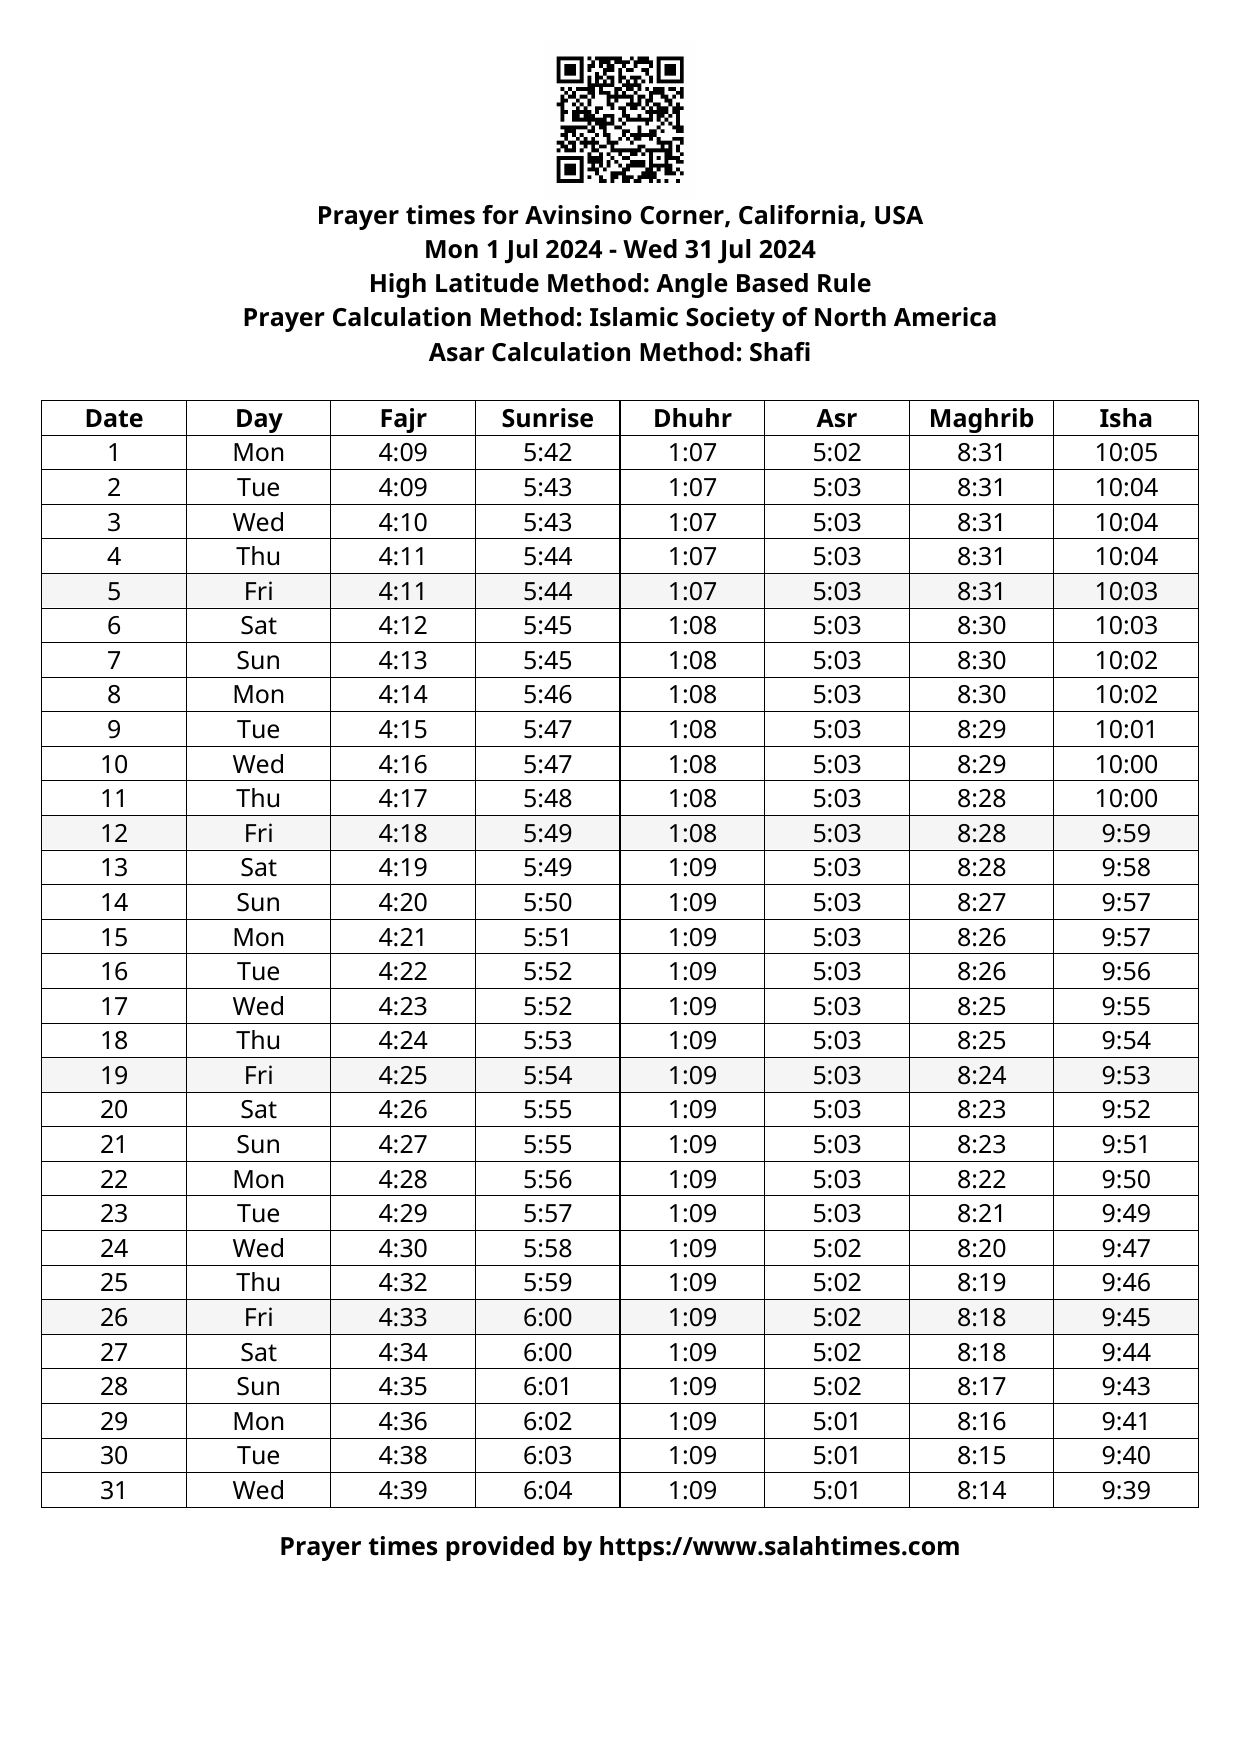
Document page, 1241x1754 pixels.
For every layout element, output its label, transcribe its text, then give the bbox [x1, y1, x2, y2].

table_cell 4:39 [331, 1473, 475, 1507]
table_cell 1:07 [621, 539, 764, 573]
table_cell 1:08 [621, 712, 764, 746]
table_cell 8:23 [910, 1093, 1053, 1126]
table_cell 5:59 [476, 1266, 619, 1299]
table_cell 8:19 [910, 1266, 1053, 1299]
table_cell 25 [42, 1266, 186, 1299]
table_cell 5:03 [765, 1058, 909, 1092]
table_cell 4:19 [331, 851, 475, 884]
table_cell 10:03 [1054, 574, 1198, 607]
table_cell 4:33 [331, 1300, 475, 1334]
table_cell 6:00 [476, 1335, 619, 1368]
table_cell 5:43 [476, 470, 619, 504]
table_cell 5:45 [476, 643, 619, 677]
table_cell 4:29 [331, 1196, 475, 1230]
table_cell 23 [42, 1196, 186, 1230]
table_cell 1 [42, 436, 186, 469]
table_cell 8:31 [910, 539, 1053, 573]
table_cell 8:30 [910, 609, 1053, 642]
table_cell 5:03 [765, 747, 909, 780]
table_cell 9:53 [1054, 1058, 1198, 1092]
table_cell 8:31 [910, 470, 1053, 504]
table_cell 4:27 [331, 1127, 475, 1161]
table_cell Mon [187, 920, 330, 953]
table_cell 4:09 [331, 436, 475, 469]
table_cell 8:29 [910, 747, 1053, 780]
table_cell Thu [187, 539, 330, 573]
table_cell 9:50 [1054, 1162, 1198, 1195]
table_cell 5:03 [765, 539, 909, 573]
table_cell 10:04 [1054, 470, 1198, 504]
table_cell 10:00 [1054, 747, 1198, 780]
table_cell 5:03 [765, 643, 909, 677]
table_cell 1:09 [621, 1196, 764, 1230]
table_cell 1:09 [621, 1369, 764, 1403]
table_cell 2 [42, 470, 186, 504]
table_cell 5:03 [765, 574, 909, 607]
table_cell 4:21 [331, 920, 475, 953]
table_cell 5:50 [476, 885, 619, 919]
table_cell 19 [42, 1058, 186, 1092]
table_cell 15 [42, 920, 186, 953]
text High Latitude Method: Angle Based Rule [42, 266, 1198, 300]
text Prayer times provided by https://www.salahtimes.com [42, 1528, 1198, 1563]
table_cell Tue [187, 712, 330, 746]
table_cell 10 [42, 747, 186, 780]
table_cell 1:08 [621, 609, 764, 642]
table_cell 9:40 [1054, 1439, 1198, 1472]
table_cell 1:08 [621, 816, 764, 849]
table_cell 5:52 [476, 954, 619, 988]
table_cell 9:54 [1054, 1024, 1198, 1057]
table_cell 30 [42, 1439, 186, 1472]
table_cell 9:57 [1054, 885, 1198, 919]
text Asar Calculation Method: Shafi [42, 334, 1198, 368]
table_cell 8:15 [910, 1439, 1053, 1472]
table_cell 4:24 [331, 1024, 475, 1057]
table_cell 10:04 [1054, 505, 1198, 538]
table_cell Mon [187, 436, 330, 469]
table_cell 1:09 [621, 885, 764, 919]
table_cell Sat [187, 1093, 330, 1126]
table_cell 8 [42, 678, 186, 711]
table_cell 9:41 [1054, 1404, 1198, 1437]
table_cell 4:34 [331, 1335, 475, 1368]
table_header Date [42, 401, 186, 434]
table_cell 5:52 [476, 989, 619, 1022]
table_cell 8:16 [910, 1404, 1053, 1437]
table_cell 9:59 [1054, 816, 1198, 849]
table_cell Wed [187, 1231, 330, 1264]
table_cell 5:03 [765, 1196, 909, 1230]
table_cell Mon [187, 1404, 330, 1437]
table_cell 8:17 [910, 1369, 1053, 1403]
table_cell 1:09 [621, 1335, 764, 1368]
table_header Sunrise [476, 401, 619, 434]
table_cell 5:03 [765, 816, 909, 849]
table_cell 5:43 [476, 505, 619, 538]
table_cell 4:28 [331, 1162, 475, 1195]
table_cell 5:01 [765, 1439, 909, 1472]
table_cell 5:45 [476, 609, 619, 642]
table_cell 9:39 [1054, 1473, 1198, 1507]
table_cell 1:09 [621, 1024, 764, 1057]
table_cell Wed [187, 989, 330, 1022]
table_cell 4:36 [331, 1404, 475, 1437]
table_cell 1:09 [621, 1266, 764, 1299]
table_cell Fri [187, 574, 330, 607]
table_cell 8:27 [910, 885, 1053, 919]
table_cell 8:29 [910, 712, 1053, 746]
table_cell 18 [42, 1024, 186, 1057]
table_cell 1:09 [621, 1473, 764, 1507]
table_cell 8:31 [910, 505, 1053, 538]
table_cell 5:02 [765, 1369, 909, 1403]
table_cell 10:02 [1054, 678, 1198, 711]
table_header Dhuhr [621, 401, 764, 434]
table_cell 1:09 [621, 851, 764, 884]
table_cell 8:28 [910, 781, 1053, 815]
table_cell 8:31 [910, 574, 1053, 607]
text Prayer times for Avinsino Corner, California, USA [42, 198, 1198, 232]
table_cell 13 [42, 851, 186, 884]
table_cell 5:44 [476, 539, 619, 573]
table_cell 5:03 [765, 1127, 909, 1161]
table_cell 16 [42, 954, 186, 988]
table_cell 8:23 [910, 1127, 1053, 1161]
table_cell 5:02 [765, 1266, 909, 1299]
table_cell 21 [42, 1127, 186, 1161]
table_cell 8:24 [910, 1058, 1053, 1092]
table_cell 1:07 [621, 505, 764, 538]
table_cell 4:11 [331, 539, 475, 573]
table_cell 5 [42, 574, 186, 607]
table_cell 20 [42, 1093, 186, 1126]
table_cell 5:03 [765, 1024, 909, 1057]
table_cell 5:02 [765, 1231, 909, 1264]
table_cell 5:03 [765, 920, 909, 953]
table_cell 12 [42, 816, 186, 849]
table_cell Fri [187, 1300, 330, 1334]
table_cell 9:44 [1054, 1335, 1198, 1368]
table_cell 10:04 [1054, 539, 1198, 573]
table_cell 5:48 [476, 781, 619, 815]
table_cell 5:03 [765, 851, 909, 884]
table_cell 5:49 [476, 851, 619, 884]
table_cell 9:56 [1054, 954, 1198, 988]
table_cell 5:55 [476, 1093, 619, 1126]
table_cell 8:25 [910, 989, 1053, 1022]
table_cell 1:07 [621, 436, 764, 469]
table_cell 9:52 [1054, 1093, 1198, 1126]
table_cell 10:05 [1054, 436, 1198, 469]
table_cell 4 [42, 539, 186, 573]
table_cell 5:02 [765, 436, 909, 469]
table_header Asr [765, 401, 909, 434]
table_cell 4:23 [331, 989, 475, 1022]
table_cell 9:49 [1054, 1196, 1198, 1230]
table_cell 14 [42, 885, 186, 919]
table_cell 1:09 [621, 1300, 764, 1334]
picture [542, 41, 699, 198]
table_cell Mon [187, 678, 330, 711]
table_cell 1:09 [621, 1439, 764, 1472]
table_cell 8:30 [910, 643, 1053, 677]
table_cell 5:57 [476, 1196, 619, 1230]
table_cell 5:56 [476, 1162, 619, 1195]
table_cell 5:01 [765, 1404, 909, 1437]
table_cell Mon [187, 1162, 330, 1195]
table_cell 4:12 [331, 609, 475, 642]
table_cell 10:00 [1054, 781, 1198, 815]
table_cell 9:47 [1054, 1231, 1198, 1264]
table_cell 8:31 [910, 436, 1053, 469]
table_cell 3 [42, 505, 186, 538]
table_cell Tue [187, 1439, 330, 1472]
table_cell 5:03 [765, 609, 909, 642]
table_cell 8:21 [910, 1196, 1053, 1230]
table_cell 4:22 [331, 954, 475, 988]
table_cell Tue [187, 1196, 330, 1230]
table_cell 5:02 [765, 1335, 909, 1368]
table_cell 4:14 [331, 678, 475, 711]
table_cell 5:46 [476, 678, 619, 711]
table_cell 5:03 [765, 678, 909, 711]
table_cell Tue [187, 470, 330, 504]
table_cell 10:02 [1054, 643, 1198, 677]
table_cell Sun [187, 1369, 330, 1403]
table_cell 5:03 [765, 989, 909, 1022]
table_cell 29 [42, 1404, 186, 1437]
table_cell 8:26 [910, 954, 1053, 988]
table_cell 5:03 [765, 781, 909, 815]
table_cell 1:08 [621, 678, 764, 711]
table_cell 5:03 [765, 1093, 909, 1126]
table_cell Wed [187, 505, 330, 538]
table_cell 5:03 [765, 954, 909, 988]
table_cell 1:09 [621, 920, 764, 953]
table_cell 8:26 [910, 920, 1053, 953]
table_cell 22 [42, 1162, 186, 1195]
table_cell 28 [42, 1369, 186, 1403]
table_cell 5:03 [765, 1162, 909, 1195]
table_cell 1:09 [621, 1404, 764, 1437]
table_header Fajr [331, 401, 475, 434]
table_cell Fri [187, 816, 330, 849]
table_cell 8:30 [910, 678, 1053, 711]
table_cell 6:01 [476, 1369, 619, 1403]
table_cell 5:44 [476, 574, 619, 607]
table_cell 1:09 [621, 1127, 764, 1161]
table_cell 5:47 [476, 712, 619, 746]
text Mon 1 Jul 2024 - Wed 31 Jul 2024 [42, 232, 1198, 266]
table_cell Thu [187, 1024, 330, 1057]
table_cell 1:09 [621, 1162, 764, 1195]
table_cell Wed [187, 1473, 330, 1507]
table_cell 4:17 [331, 781, 475, 815]
table_cell 1:09 [621, 1058, 764, 1092]
table_cell 10:01 [1054, 712, 1198, 746]
table_cell 9:45 [1054, 1300, 1198, 1334]
table_cell 5:02 [765, 1300, 909, 1334]
table_cell 5:03 [765, 470, 909, 504]
table_cell 4:16 [331, 747, 475, 780]
table_cell 4:20 [331, 885, 475, 919]
table_cell 11 [42, 781, 186, 815]
table_cell 9 [42, 712, 186, 746]
table_cell 5:53 [476, 1024, 619, 1057]
table_cell 4:30 [331, 1231, 475, 1264]
table_cell 9:55 [1054, 989, 1198, 1022]
table_cell 1:08 [621, 781, 764, 815]
table_cell 5:49 [476, 816, 619, 849]
table_cell Thu [187, 1266, 330, 1299]
table_cell 9:43 [1054, 1369, 1198, 1403]
table_cell 1:08 [621, 747, 764, 780]
table_cell 5:51 [476, 920, 619, 953]
table_cell Wed [187, 747, 330, 780]
table_cell 8:20 [910, 1231, 1053, 1264]
table_cell 6:04 [476, 1473, 619, 1507]
text Prayer Calculation Method: Islamic Society of North America [42, 300, 1198, 334]
table_cell Sat [187, 1335, 330, 1368]
table_cell 1:07 [621, 574, 764, 607]
table_cell 4:09 [331, 470, 475, 504]
table_cell Sun [187, 885, 330, 919]
table_cell 1:09 [621, 989, 764, 1022]
table_cell 5:03 [765, 712, 909, 746]
table_cell 4:18 [331, 816, 475, 849]
table_cell Sat [187, 851, 330, 884]
table_cell 5:42 [476, 436, 619, 469]
table_cell 1:08 [621, 643, 764, 677]
table_cell 5:58 [476, 1231, 619, 1264]
table_cell Thu [187, 781, 330, 815]
table_cell 4:25 [331, 1058, 475, 1092]
table_cell 31 [42, 1473, 186, 1507]
table_cell 9:58 [1054, 851, 1198, 884]
table_cell 17 [42, 989, 186, 1022]
table_cell 8:28 [910, 851, 1053, 884]
table_cell 7 [42, 643, 186, 677]
table_cell 4:32 [331, 1266, 475, 1299]
table_cell 26 [42, 1300, 186, 1334]
table_cell 5:03 [765, 505, 909, 538]
table_cell 6:00 [476, 1300, 619, 1334]
table_cell 1:07 [621, 470, 764, 504]
table_cell 1:09 [621, 1231, 764, 1264]
table_cell 4:35 [331, 1369, 475, 1403]
table_cell 4:26 [331, 1093, 475, 1126]
table_cell 4:11 [331, 574, 475, 607]
table_cell 9:46 [1054, 1266, 1198, 1299]
table_cell 6:03 [476, 1439, 619, 1472]
table_header Isha [1054, 401, 1198, 434]
table_cell 5:55 [476, 1127, 619, 1161]
table_cell Sun [187, 1127, 330, 1161]
table_cell 5:01 [765, 1473, 909, 1507]
table_header Day [187, 401, 330, 434]
table_header Maghrib [910, 401, 1053, 434]
table_cell 5:54 [476, 1058, 619, 1092]
table_cell 4:10 [331, 505, 475, 538]
table_cell 4:38 [331, 1439, 475, 1472]
table_cell 8:22 [910, 1162, 1053, 1195]
table_cell 10:03 [1054, 609, 1198, 642]
table_cell 9:51 [1054, 1127, 1198, 1161]
table_cell 8:28 [910, 816, 1053, 849]
table_cell Fri [187, 1058, 330, 1092]
table_cell 9:57 [1054, 920, 1198, 953]
table_cell 4:15 [331, 712, 475, 746]
table_cell 6 [42, 609, 186, 642]
table_cell 24 [42, 1231, 186, 1264]
table_cell Sat [187, 609, 330, 642]
table_cell 8:14 [910, 1473, 1053, 1507]
table_cell 5:47 [476, 747, 619, 780]
table_cell Sun [187, 643, 330, 677]
table_cell 1:09 [621, 954, 764, 988]
table_cell 6:02 [476, 1404, 619, 1437]
table_cell 27 [42, 1335, 186, 1368]
table_cell Tue [187, 954, 330, 988]
table_cell 5:03 [765, 885, 909, 919]
table_cell 8:25 [910, 1024, 1053, 1057]
table_cell 1:09 [621, 1093, 764, 1126]
table_cell 4:13 [331, 643, 475, 677]
table_cell 8:18 [910, 1335, 1053, 1368]
table_cell 8:18 [910, 1300, 1053, 1334]
